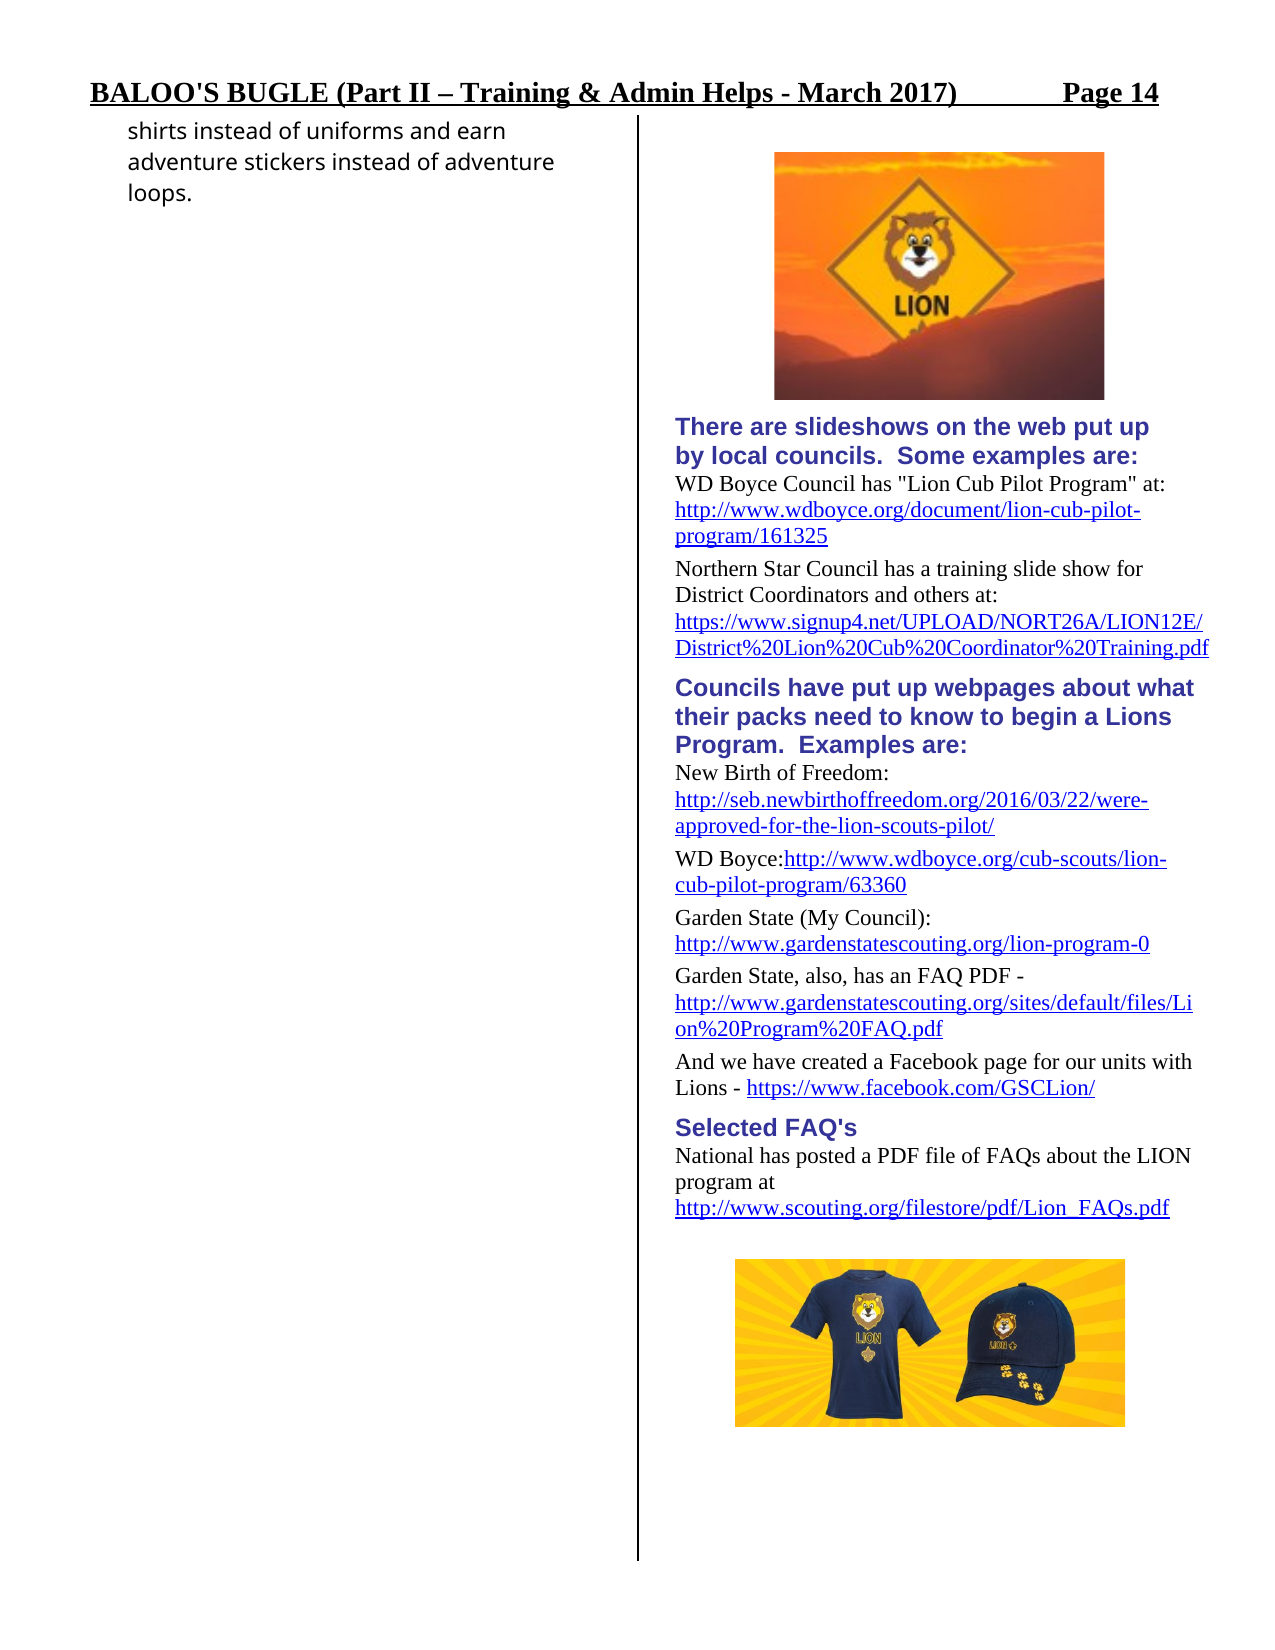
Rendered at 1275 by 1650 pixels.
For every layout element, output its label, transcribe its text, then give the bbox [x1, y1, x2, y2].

text New Birth of Freedom: http://seb.newbirthoffreedom.org/2016/03/22/were-approved-for-the-lion-scouts-pilot/ [675, 759, 1204, 838]
picture [735, 1259, 1125, 1427]
text WD Boyce:http://www.wdboyce.org/cub-scouts/lion-cub-pilot-program/63360 [675, 844, 1204, 897]
text And we have created a Facebook page for our units with Lions - https://www.facebook.com/GSCLion/ [675, 1048, 1204, 1101]
text WD Boyce Council has "Lion Cub Pilot Program" at: http://www.wdboyce.org/document/lion-cub-pilot-program/161325 [675, 470, 1204, 549]
picture [774, 152, 1105, 400]
text National has posted a PDF file of FAQs about the LION program at http://www.scouting.org/filestore/pdf/Lion_FAQs.pdf [675, 1142, 1204, 1221]
text Garden State, also, has an FAQ PDF - http://www.gardenstatescouting.org/sites/default/files/Lion%20Program%20FAQ.pdf [675, 962, 1204, 1042]
text Selected FAQ's [675, 1113, 1204, 1142]
text There are slideshows on the web put up by local councils. Some examples are: [675, 412, 1204, 470]
text Garden State (My Council): http://www.gardenstatescouting.org/lion-program-0 [675, 903, 1204, 956]
text Northern Star Council has a training slide show for District Coordinators and others at: https://www.signup4.net/UPLOAD/NORT26A/LION12E/District%20Lion%20Cub%20Coordinator%20Training.pdf [675, 555, 1209, 657]
text Councils have put up webpages about what their packs need to know to begin a Lions Program. Examples are: [675, 673, 1204, 759]
